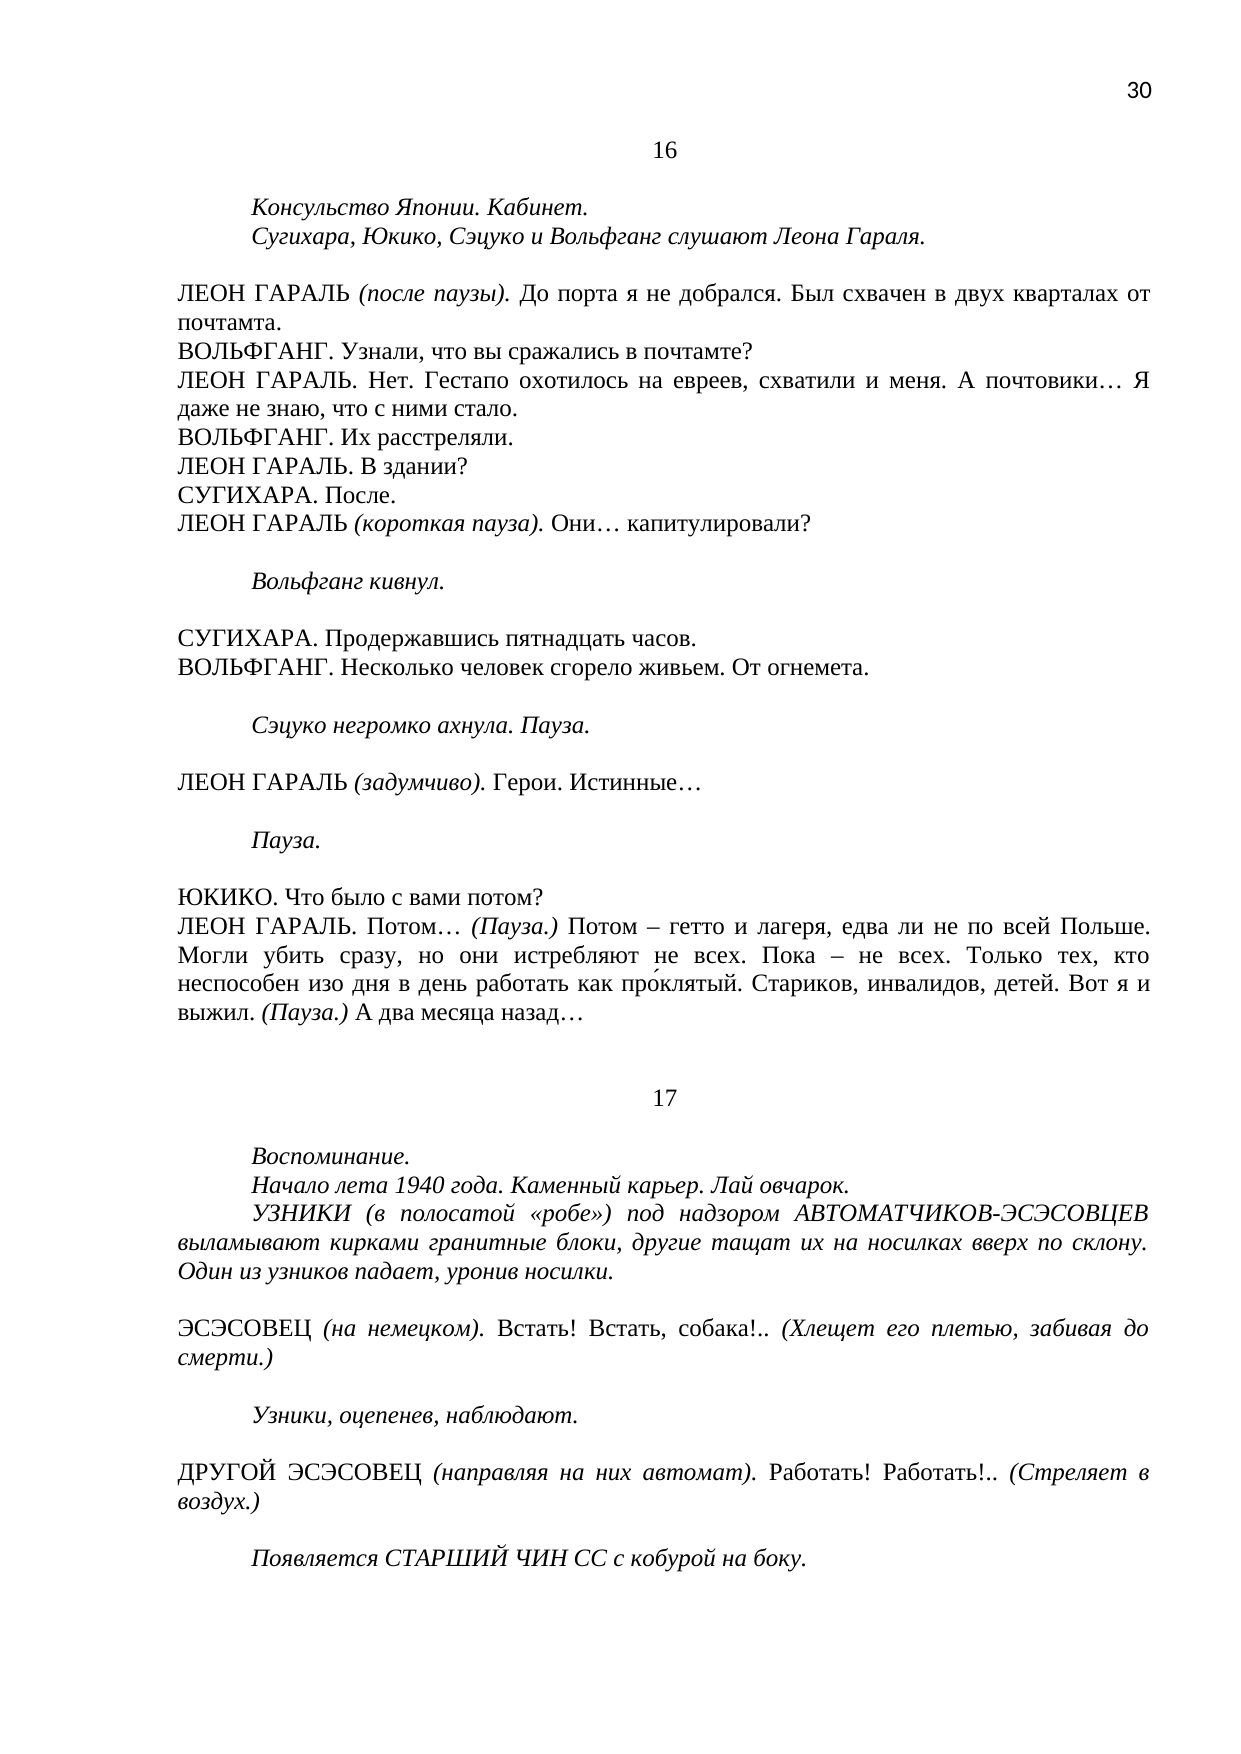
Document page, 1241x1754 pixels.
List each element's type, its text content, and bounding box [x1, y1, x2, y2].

text ЛЕОН ГАРАЛЬ. Нет. Гестапо охотилось на евреев, схватили и меня. А почтовики… Я даже не знаю, что с ними стало. [177, 365, 1152, 422]
text Воспоминание. [177, 1141, 1152, 1170]
text Появляется СТАРШИЙ ЧИН СС с кобурой на боку. [177, 1543, 1152, 1572]
text СУГИХАРА. После. [177, 480, 1152, 508]
text ЛЕОН ГАРАЛЬ (короткая пауза). Они… капитулировали? [177, 508, 1152, 537]
text ВОЛЬФГАНГ. Несколько человек сгорело живьем. От огнемета. [177, 652, 1152, 681]
text Узники, оцепенев, наблюдают. [177, 1400, 1152, 1428]
text Сэцуко негромко ахнула. Пауза. [177, 710, 1152, 738]
text ВОЛЬФГАНГ. Узнали, что вы сражались в почтамте? [177, 336, 1152, 365]
text Начало лета 1940 года. Каменный карьер. Лай овчарок. [177, 1170, 1152, 1198]
text Пауза. [177, 825, 1152, 853]
text ЮКИКО. Что было с вами потом? [177, 882, 1152, 911]
text 16 [177, 135, 1152, 163]
text ЛЕОН ГАРАЛЬ (задумчиво). Герои. Истинные… [177, 767, 1152, 796]
text Консульство Японии. Кабинет. [177, 192, 1152, 221]
text ЛЕОН ГАРАЛЬ. В здании? [177, 451, 1152, 480]
text ЛЕОН ГАРАЛЬ. Потом… (Пауза.) Потом – гетто и лагеря, едва ли не по всей Польше. Могли убить сразу, но они истребляют не всех. Пока – не всех. Только тех, кто неспособен изо дня в день работать как про́клятый. Стариков, инвалидов, детей. Вот я и выжил. (Пауза.) А два месяца назад… [177, 911, 1152, 1026]
text ЛЕОН ГАРАЛЬ (после паузы). До порта я не добрался. Был схвачен в двух кварталах от почтамта. [177, 278, 1152, 336]
text ДРУГОЙ ЭСЭСОВЕЦ (направляя на них автомат). Работать! Работать!.. (Стреляет в воздух.) [177, 1457, 1152, 1515]
text УЗНИКИ (в полосатой «робе») под надзором АВТОМАТЧИКОВ-ЭСЭСОВЦЕВ выламывают кирками гранитные блоки, другие тащат их на носилках вверх по склону. Один из узников падает, уронив носилки. [177, 1198, 1152, 1285]
text ЭСЭСОВЕЦ (на немецком). Встать! Встать, собака!.. (Хлещет его плетью, забивая до смерти.) [177, 1313, 1152, 1371]
text СУГИХАРА. Продержавшись пятнадцать часов. [177, 623, 1152, 652]
text Сугихара, Юкико, Сэцуко и Вольфганг слушают Леона Гараля. [177, 221, 1152, 250]
text ВОЛЬФГАНГ. Их расстреляли. [177, 422, 1152, 451]
text Вольфганг кивнул. [177, 566, 1152, 595]
text 17 [177, 1083, 1152, 1112]
